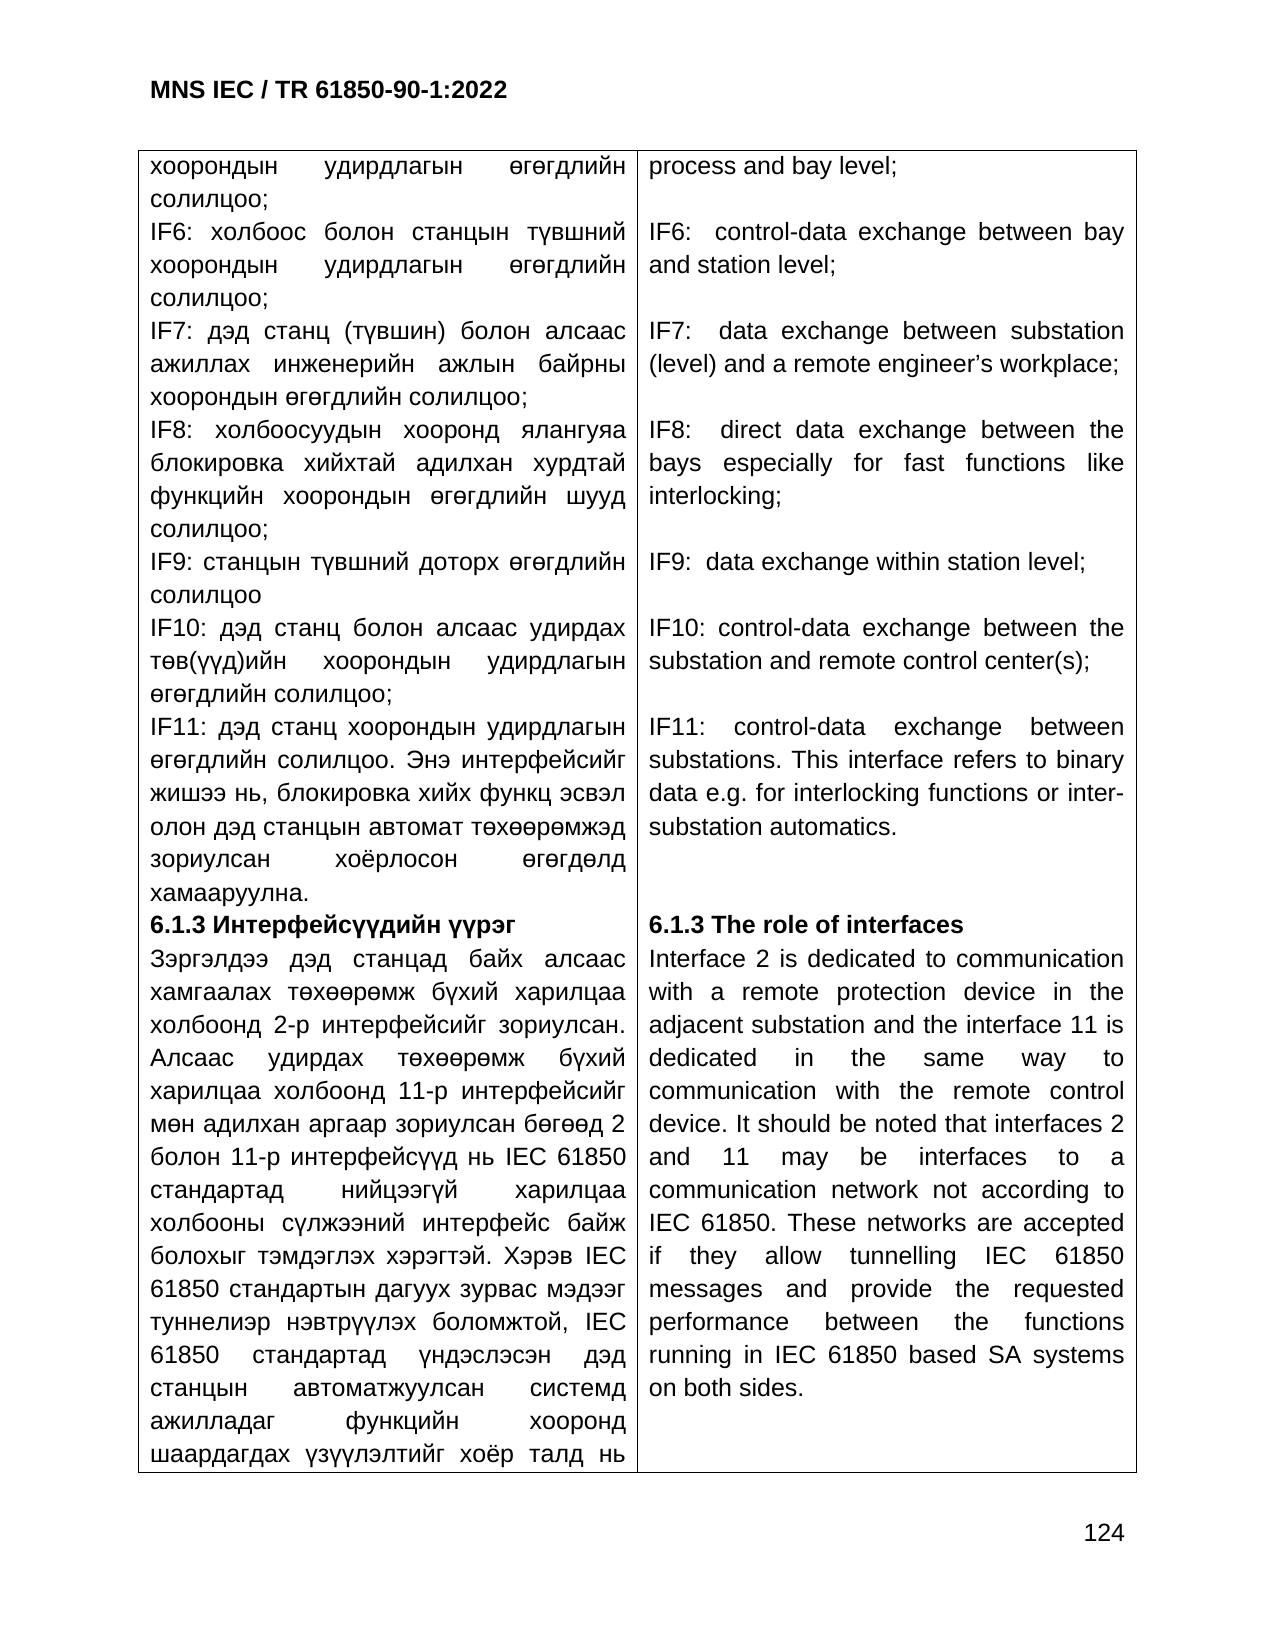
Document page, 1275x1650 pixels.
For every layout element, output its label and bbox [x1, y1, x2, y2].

table_header [638, 151, 1136, 1472]
table_header [139, 151, 637, 1472]
